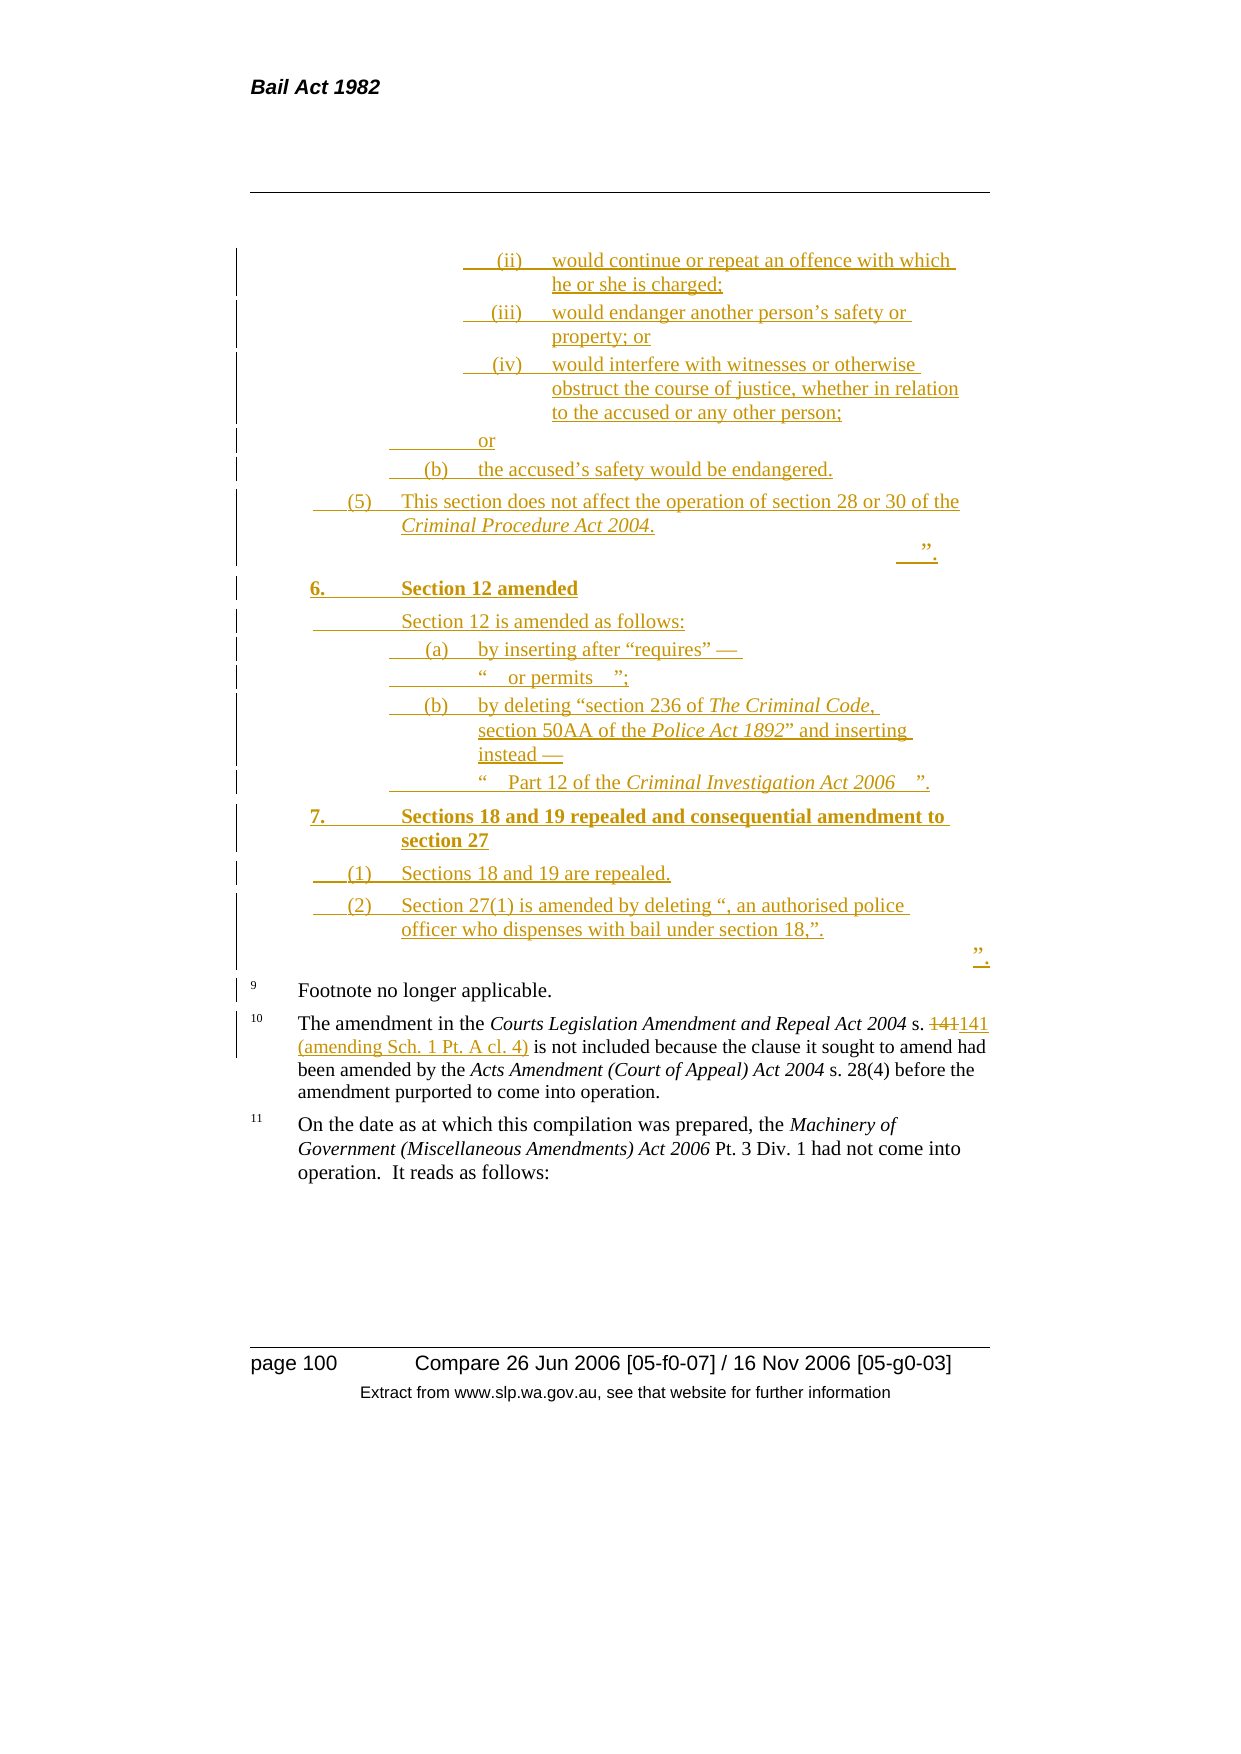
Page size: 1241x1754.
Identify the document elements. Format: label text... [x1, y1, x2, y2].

text 11 On the date as at which this compilation was prepared, the Machinery of Government (Miscellaneous Amendments) Act 2006 Pt. 3 Div. 1 had not come into operation. It reads as follows: [250, 1112, 990, 1184]
text 10 The amendment in the Courts Legislation Amendment and Repeal Act 2004 s. is not included because the clause it sought to amend had been amended by the Acts Amendment (Court of Appeal) Act 2004 s. 28(4) before the amendment purported to come into operation. [250, 1011, 990, 1103]
text 9 Footnote no longer applicable. [250, 978, 990, 1002]
